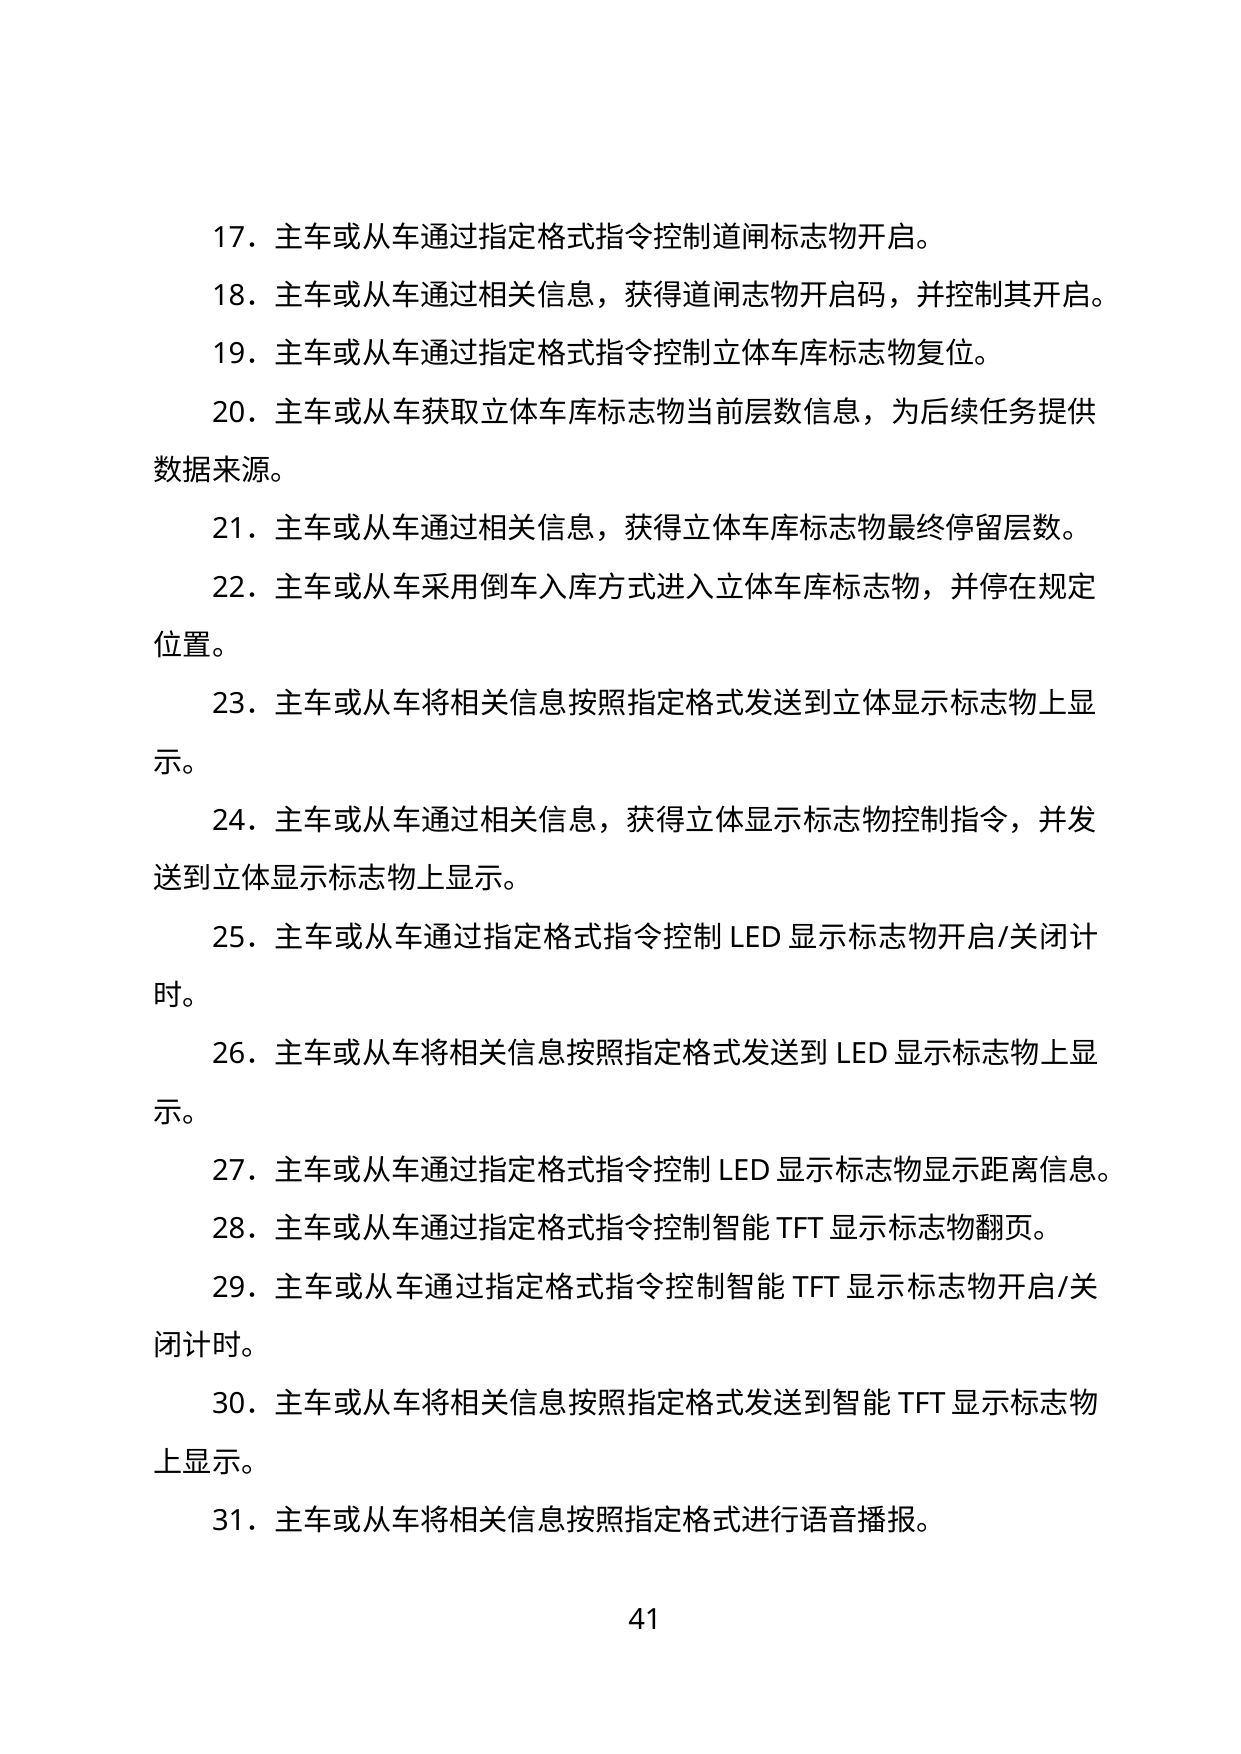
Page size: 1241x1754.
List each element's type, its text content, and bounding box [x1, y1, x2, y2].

list 主车或从车获取立体车库标志物当前层数信息，为后续任务提供数据来源。 [153, 375, 1098, 492]
list 主车或从车通过指定格式指令控制立体车库标志物复位。 [153, 317, 1098, 375]
list 主车或从车采用倒车入库方式进入立体车库标志物，并停在规定位置。 [153, 550, 1098, 667]
list 主车或从车通过指定格式指令控制LED显示标志物显示距离信息。 [153, 1134, 1098, 1192]
list 主车或从车通过指定格式指令控制道闸标志物开启。 [153, 200, 1098, 259]
list 主车或从车通过指定格式指令控制智能TFT显示标志物翻页。 [153, 1192, 1098, 1250]
list 主车或从车将相关信息按照指定格式发送到LED显示标志物上显示。 [153, 1017, 1098, 1134]
list 主车或从车通过指定格式指令控制LED显示标志物开启/关闭计时。 [153, 900, 1098, 1017]
list 主车或从车通过相关信息，获得道闸志物开启码，并控制其开启。 [153, 259, 1098, 317]
list 主车或从车将相关信息按照指定格式进行语音播报。 [153, 1484, 1098, 1542]
list 主车或从车将相关信息按照指定格式发送到智能TFT显示标志物上显示。 [153, 1367, 1098, 1484]
list 主车或从车将相关信息按照指定格式发送到立体显示标志物上显示。 [153, 667, 1098, 784]
list 主车或从车通过指定格式指令控制智能TFT显示标志物开启/关闭计时。 [153, 1250, 1098, 1367]
list 主车或从车通过相关信息，获得立体显示标志物控制指令，并发送到立体显示标志物上显示。 [153, 784, 1098, 900]
list 主车或从车通过相关信息，获得立体车库标志物最终停留层数。 [153, 492, 1098, 550]
